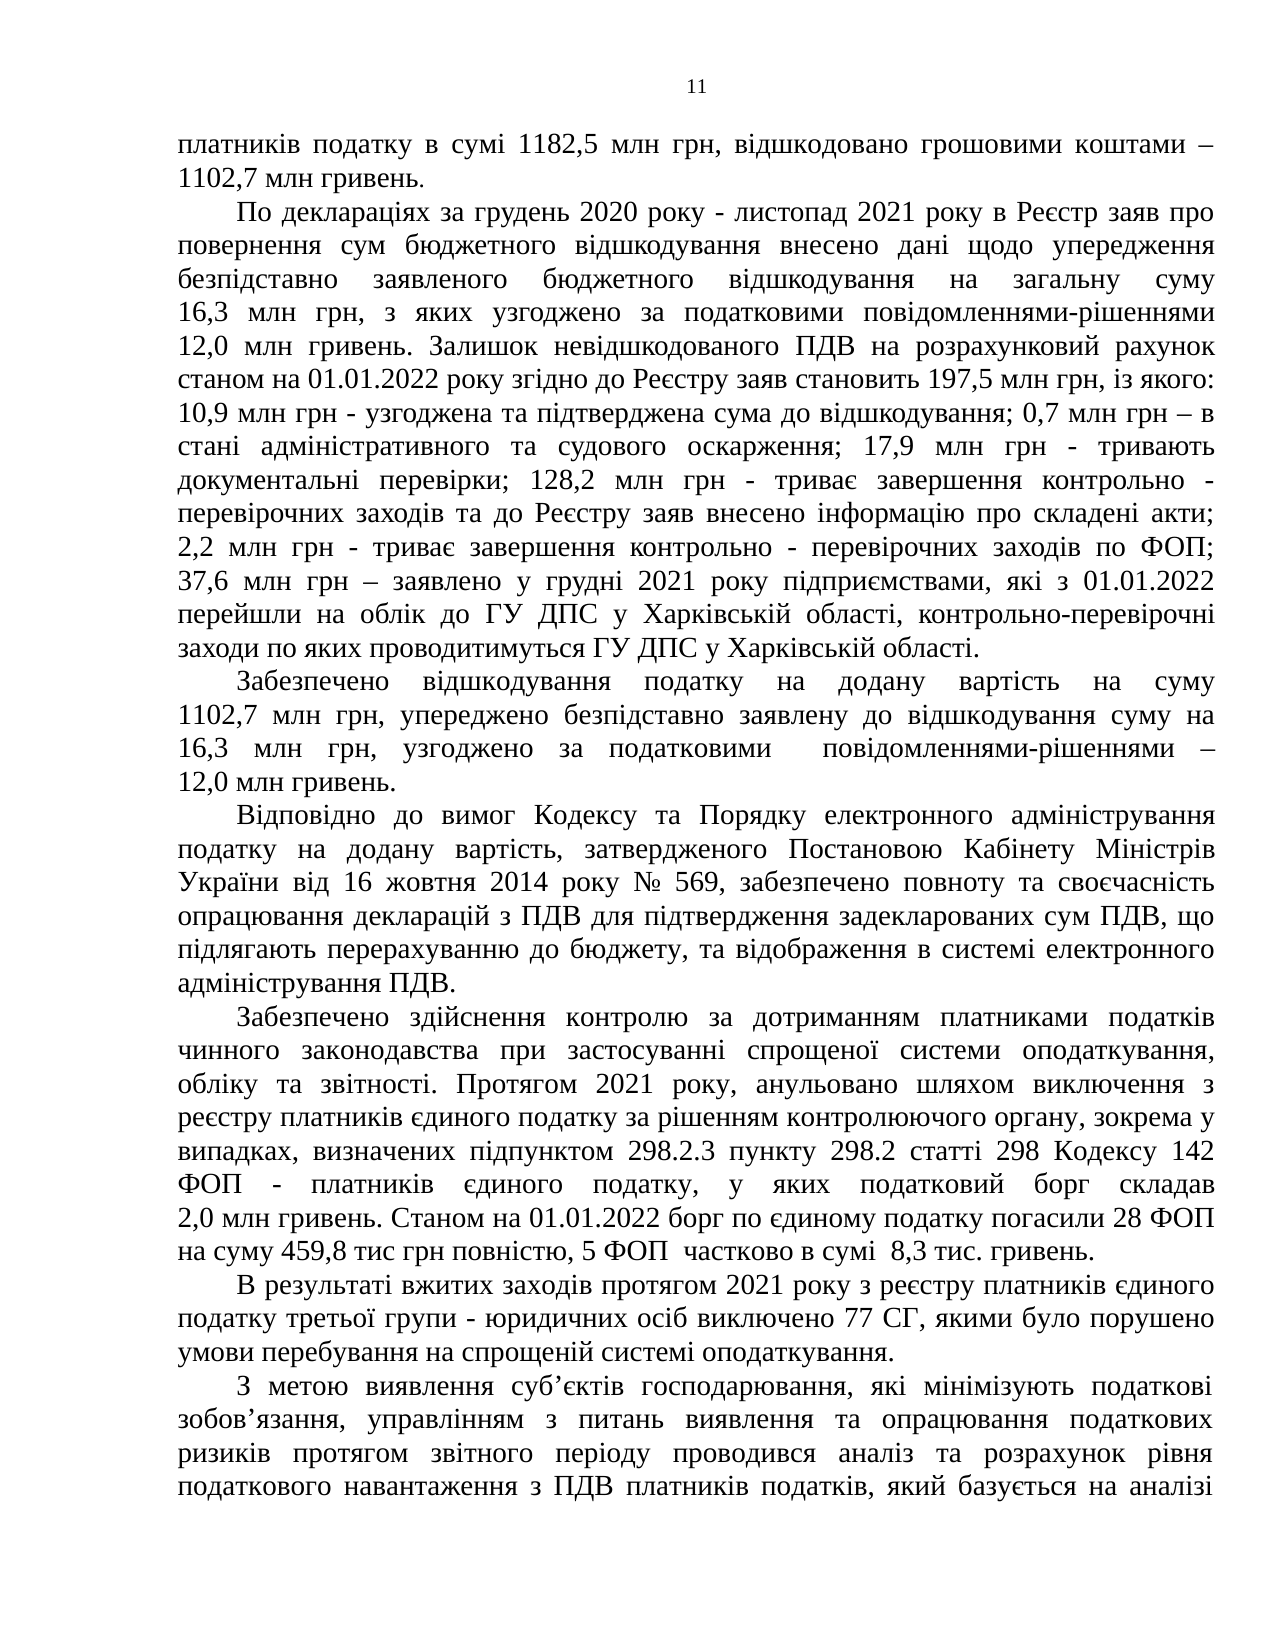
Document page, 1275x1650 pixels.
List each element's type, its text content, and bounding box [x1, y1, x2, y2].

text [177, 127, 1214, 194]
text По деклараціях за грудень 2020 року - листопад 2021 року в Реєстр заяв про повернення сум бюджетного відшкодування внесено дані щодо упередження безпідставно заявленого бюджетного відшкодування на загальну суму 16,3 млн грн, з яких узгоджено за податковими повідомленнями-рішеннями 12,0 млн гривень. Залишок невідшкодованого ПДВ на розрахунковий рахунок станом на 01.01.2022 року згідно до Реєстру заяв становить 197,5 млн грн, із якого: 10,9 млн грн - узгоджена та підтверджена сума до відшкодування; 0,7 млн грн – в стані адміністративного та судового оскарження; 17,9 млн грн - тривають документальні перевірки; 128,2 млн грн - триває завершення контрольно - перевірочних заходів та до Реєстру заяв внесено інформацію про складені акти; 2,2 млн грн - триває завершення контрольно - перевірочних заходів по ФОП; 37,6 млн грн – заявлено у грудні 2021 року підприємствами, які з 01.01.2022 перейшли на облік до ГУ ДПС у Харківській області, контрольно-перевірочні заходи по яких проводитимуться ГУ ДПС у Харківській області. [177, 194, 1216, 663]
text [177, 1368, 1214, 1502]
text Забезпечено здійснення контролю за дотриманням платниками податків чинного законодавства при застосуванні спрощеної системи оподаткування, обліку та звітності. Протягом 2021 року, анульовано шляхом виключення з реєстру платників єдиного податку за рішенням контролюючого органу, зокрема у випадках, визначених підпунктом 298.2.3 пункту 298.2 статті 298 Кодексу 142 ФОП - платників єдиного податку, у яких податковий борг складав 2,0 млн гривень. Станом на 01.01.2022 борг по єдиному податку погасили 28 ФОП на суму 459,8 тис грн повністю, 5 ФОП частково в сумі 8,3 тис. гривень. [177, 999, 1216, 1267]
text В результаті вжитих заходів протягом 2021 року з реєстру платників єдиного податку третьої групи - юридичних осіб виключено 77 СГ, якими було порушено умови перебування на спрощеній системі оподаткування. [177, 1267, 1216, 1368]
text Відповідно до вимог Кодексу та Порядку електронного адміністрування податку на додану вартість, затвердженого Постановою Кабінету Міністрів України від 16 жовтня 2014 року № 569, забезпечено повноту та своєчасність опрацювання декларацій з ПДВ для підтвердження задекларованих сум ПДВ, що підлягають перерахуванню до бюджету, та відображення в системі електронного адміністрування ПДВ. [177, 797, 1216, 999]
text Забезпечено відшкодування податку на додану вартість на суму 1102,7 млн грн, упереджено безпідставно заявлену до відшкодування суму на 16,3 млн грн, узгоджено за податковими повідомленнями-рішеннями – 12,0 млн гривень. [177, 663, 1216, 797]
